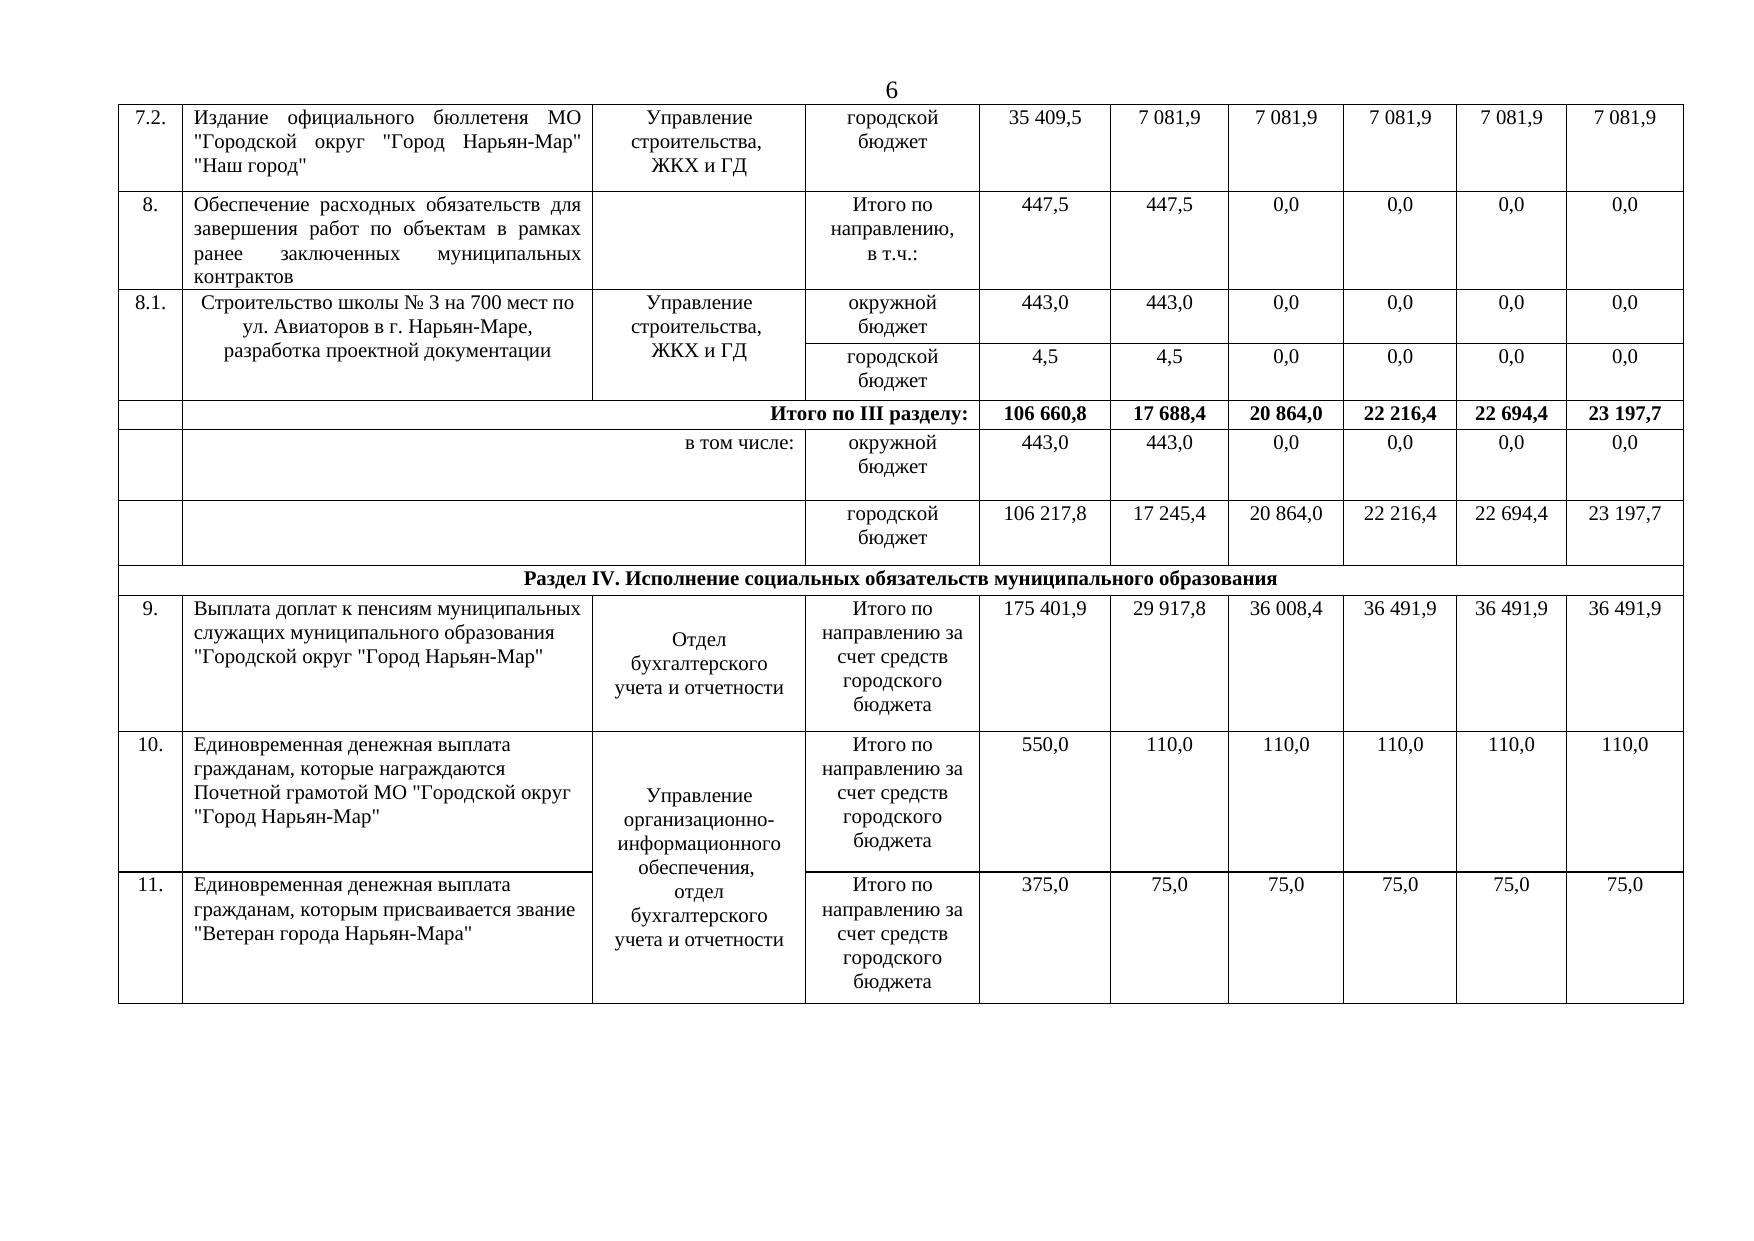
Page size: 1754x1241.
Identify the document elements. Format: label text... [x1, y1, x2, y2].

table_cell 0,0 [1567, 344, 1683, 399]
table_cell 0,0 [1229, 344, 1343, 399]
table_cell 0,0 [1567, 290, 1683, 343]
table_cell 4,5 [980, 344, 1110, 399]
table_cell Итого по направлению, в т.ч.: [806, 192, 979, 288]
table_cell 375,0 [980, 873, 1110, 1003]
table_cell 20 864,0 [1229, 401, 1343, 429]
table_cell 10. [119, 732, 182, 871]
table_cell Управление строительства, ЖКХ и ГД [593, 290, 805, 399]
table_cell в том числе: [183, 430, 805, 499]
table_cell 36 491,9 [1457, 596, 1566, 731]
table_cell 110,0 [1111, 732, 1228, 871]
table_cell Управление организационно-информационного обеспечения, отдел бухгалтерского учета и отчетности [593, 732, 805, 1003]
table_cell 17 688,4 [1111, 401, 1228, 429]
table_cell 9. [119, 596, 182, 731]
table_cell окружной бюджет [806, 290, 979, 343]
table_cell 75,0 [1567, 873, 1683, 1003]
table_cell 0,0 [1457, 430, 1566, 499]
table_cell 7 081,9 [1344, 105, 1456, 191]
table_cell 0,0 [1344, 192, 1456, 288]
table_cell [806, 873, 979, 1003]
table_cell 22 694,4 [1457, 401, 1566, 429]
table_cell 17 245,4 [1111, 501, 1228, 565]
table_cell 0,0 [1344, 430, 1456, 499]
table_cell 0,0 [1229, 430, 1343, 499]
table_cell Отдел бухгалтерского учета и отчетности [593, 596, 805, 731]
table_cell 7 081,9 [1457, 105, 1566, 191]
table_cell 75,0 [1457, 873, 1566, 1003]
table_cell 4,5 [1111, 344, 1228, 399]
table_cell 23 197,7 [1567, 401, 1683, 429]
table_cell 110,0 [1457, 732, 1566, 871]
table_cell 11. [119, 873, 182, 1003]
table_cell Единовременная денежная выплата гражданам, которые награждаются Почетной грамотой МО "Городской округ "Город Нарьян-Мар" [183, 732, 592, 871]
table_cell 0,0 [1344, 290, 1456, 343]
table_cell городской бюджет [806, 501, 979, 565]
table_cell 0,0 [1344, 344, 1456, 399]
table_cell 36 491,9 [1344, 596, 1456, 731]
table_cell 447,5 [1111, 192, 1228, 288]
table_cell Итого по направлению за счет средств городского бюджета [806, 596, 979, 731]
table_cell 29 917,8 [1111, 596, 1228, 731]
table_cell 0,0 [1457, 344, 1566, 399]
table_cell 443,0 [980, 430, 1110, 499]
table_cell Издание официального бюллетеня МО "Городской округ "Город Нарьян-Мар" "Наш город" [183, 105, 592, 191]
table_cell Строительство школы № 3 на 700 мест по ул. Авиаторов в г. Нарьян-Маре, разработка проектной документации [183, 290, 592, 399]
table_cell 22 216,4 [1344, 401, 1456, 429]
table_cell 0,0 [1457, 192, 1566, 288]
table_cell 8.1. [119, 290, 182, 399]
table_cell Выплата доплат к пенсиям муниципальных служащих муниципального образования "Городской округ "Город Нарьян-Мар" [183, 596, 592, 731]
table_cell 7.2. [119, 105, 182, 191]
table_cell Единовременная денежная выплата гражданам, которым присваивается звание "Ветеран города Нарьян-Мара" [183, 873, 592, 1003]
table_cell 75,0 [1344, 873, 1456, 1003]
table_cell 22 216,4 [1344, 501, 1456, 565]
table_cell Управление строительства, ЖКХ и ГД [593, 105, 805, 191]
table_cell Обеспечение расходных обязательств для завершения работ по объектам в рамках ранее заключенных муниципальных контрактов [183, 192, 592, 288]
table_cell 443,0 [1111, 290, 1228, 343]
table_cell [119, 401, 182, 429]
table_cell 0,0 [1457, 290, 1566, 343]
table_cell 0,0 [1229, 290, 1343, 343]
table_cell 175 401,9 [980, 596, 1110, 731]
table_cell Раздел IV. Исполнение социальных обязательств муниципального образования [119, 566, 1683, 595]
table_cell окружной бюджет [806, 430, 979, 499]
table_cell 447,5 [980, 192, 1110, 288]
table_cell 0,0 [1229, 192, 1343, 288]
table_cell 36 008,4 [1229, 596, 1343, 731]
table_cell 106 660,8 [980, 401, 1110, 429]
table_cell 36 491,9 [1567, 596, 1683, 731]
table_cell 23 197,7 [1567, 501, 1683, 565]
table_cell [183, 501, 805, 565]
table_cell 443,0 [1111, 430, 1228, 499]
table_cell 550,0 [980, 732, 1110, 871]
table_cell 106 217,8 [980, 501, 1110, 565]
table_cell 22 694,4 [1457, 501, 1566, 565]
table_cell 0,0 [1567, 430, 1683, 499]
table_cell Итого по направлению за счет средств городского бюджета [806, 732, 979, 871]
table_cell городской бюджет [806, 344, 979, 399]
table_cell 110,0 [1344, 732, 1456, 871]
table_cell 443,0 [980, 290, 1110, 343]
table_cell 75,0 [1111, 873, 1228, 1003]
table_cell 7 081,9 [1567, 105, 1683, 191]
table_cell 0,0 [1567, 192, 1683, 288]
table_cell 7 081,9 [1111, 105, 1228, 191]
table_cell 75,0 [1229, 873, 1343, 1003]
table_cell 7 081,9 [1229, 105, 1343, 191]
table_cell городской бюджет [806, 105, 979, 191]
table_cell 35 409,5 [980, 105, 1110, 191]
table_cell 110,0 [1229, 732, 1343, 871]
table_cell [119, 501, 182, 565]
table_cell 8. [119, 192, 182, 288]
table_cell [119, 430, 182, 499]
table_cell [593, 192, 805, 288]
table_cell 20 864,0 [1229, 501, 1343, 565]
table_cell 110,0 [1567, 732, 1683, 871]
table_cell Итого по III разделу: [183, 401, 979, 429]
